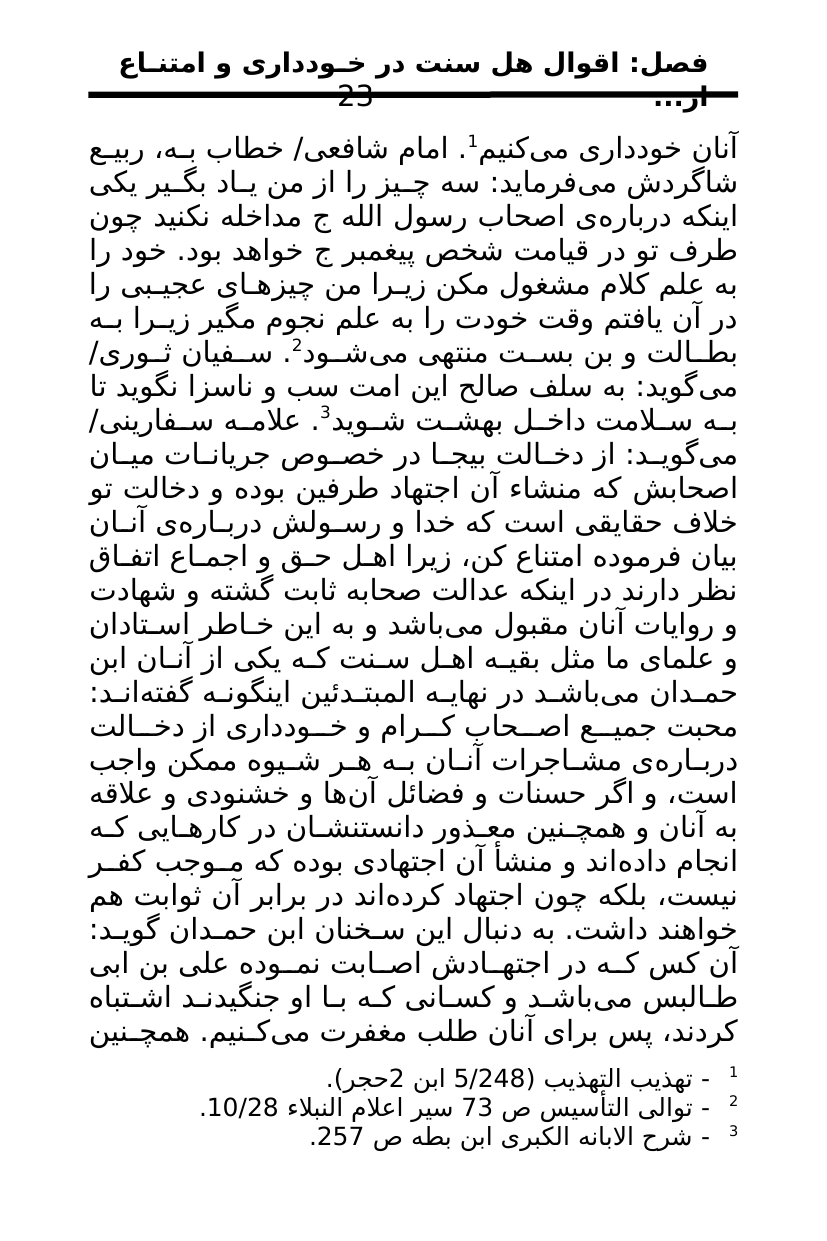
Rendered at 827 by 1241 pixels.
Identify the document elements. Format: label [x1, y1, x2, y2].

text [89, 132, 738, 1048]
